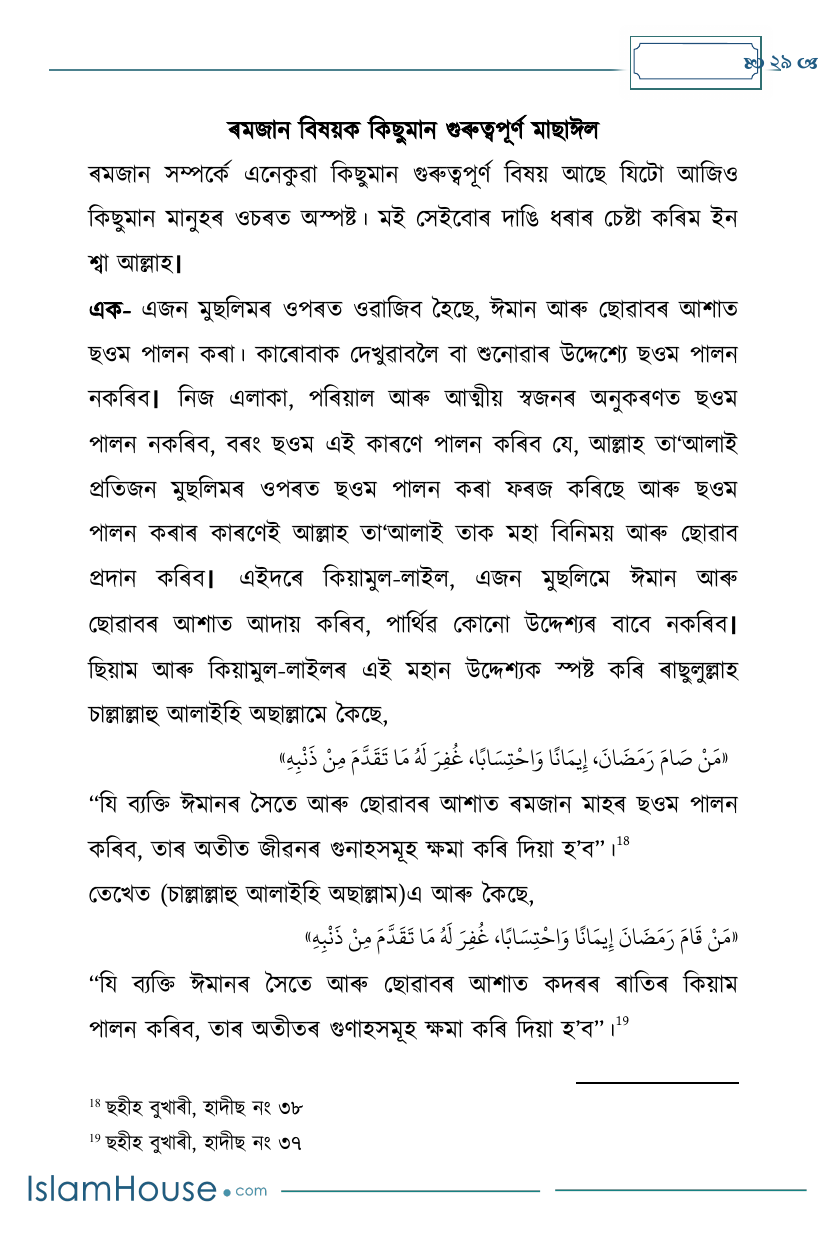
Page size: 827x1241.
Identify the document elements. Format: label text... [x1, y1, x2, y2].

text তেখেত (চাল্লাল্লাহু আলাইহি অছাল্লাম)এ আৰু কৈছে, [88, 872, 738, 913]
picture [21, 1171, 541, 1208]
text ৰমজান বিষয়ক কিছুমান গুৰুত্বপূৰ্ণ মাছাঈল [88, 107, 738, 148]
text “যি ব্যক্তি ঈমানৰ সৈতে আৰু ছোৱাবৰ আশাত ৰমজান মাহৰ ছওম পালন কৰিব, তাৰ অতীত জীৱনৰ গুনাহসমূহ ক্ষমা কৰি দিয়া হ’ব”। [88, 782, 738, 868]
text «مَنْ قَامَ رَمَضَانَ إِيمَانًا وَاحْتِسَابًا، غُفِرَ لَهُ مَا تَقَدَّمَ مِنْ ذَنْبِهِ» [88, 916, 738, 958]
text «مَنْ صَامَ رَمَضَانَ، إِيمَانًا وَاحْتِسَابًا، غُفِرَ لَهُ مَا تَقَدَّمَ مِنْ ذَنْبِهِ» [88, 737, 738, 779]
text ৰমজান সম্পৰ্কে এনেকুৱা কিছুমান গুৰুত্বপূৰ্ণ বিষয় আছে যিটো আজিও কিছুমান মানুহৰ ওচৰত অস্পষ্ট। মই সেইবোৰ দাঙি ধৰাৰ চেষ্টা কৰিম ইন শ্বা আল্লাহ। [88, 152, 738, 284]
text “যি ব্যক্তি ঈমানৰ সৈতে আৰু ছোৱাবৰ আশাত কদৰৰ ৰাতিৰ কিয়াম পালন কৰিব, তাৰ অতীতৰ গুণাহসমূহ ক্ষমা কৰি দিয়া হ’ব”। [88, 962, 738, 1048]
text এক- এজন মুছলিমৰ ওপৰত ওৱাজিব হৈছে, ঈমান আৰু ছোৱাবৰ আশাত ছওম পালন কৰা। কাৰোবাক দেখুৱাবলৈ বা শুনোৱাৰ উদ্দেশ্যে ছওম পালন নকৰিব। নিজ এলাকা, পৰিয়াল আৰু আত্মীয় স্বজনৰ অনুকৰণত ছওম পালন নকৰিব, বৰং ছওম এই কাৰণে পালন কৰিব যে, আল্লাহ তা‘আলাই প্ৰতিজন মুছলিমৰ ওপৰত ছওম পালন কৰা ফৰজ কৰিছে আৰু ছওম পালন কৰাৰ কাৰণেই আল্লাহ তা‘আলাই তাক মহা বিনিময় আৰু ছোৱাব প্ৰদান কৰিব। এইদৰে কিয়ামুল-লাইল, এজন মুছলিমে ঈমান আৰু ছোৱাবৰ আশাত আদায় কৰিব, পাৰ্থিৱ কোনো উদ্দেশ্যৰ বাবে নকৰিব। ছিয়াম আৰু কিয়ামুল-লাইলৰ এই মহান উদ্দেশ্যক স্পষ্ট কৰি ৰাছুলুল্লাহ চাল্লাল্লাহু আলাইহি অছাল্লামে কৈছে, [88, 287, 738, 734]
picture [548, 1170, 807, 1207]
